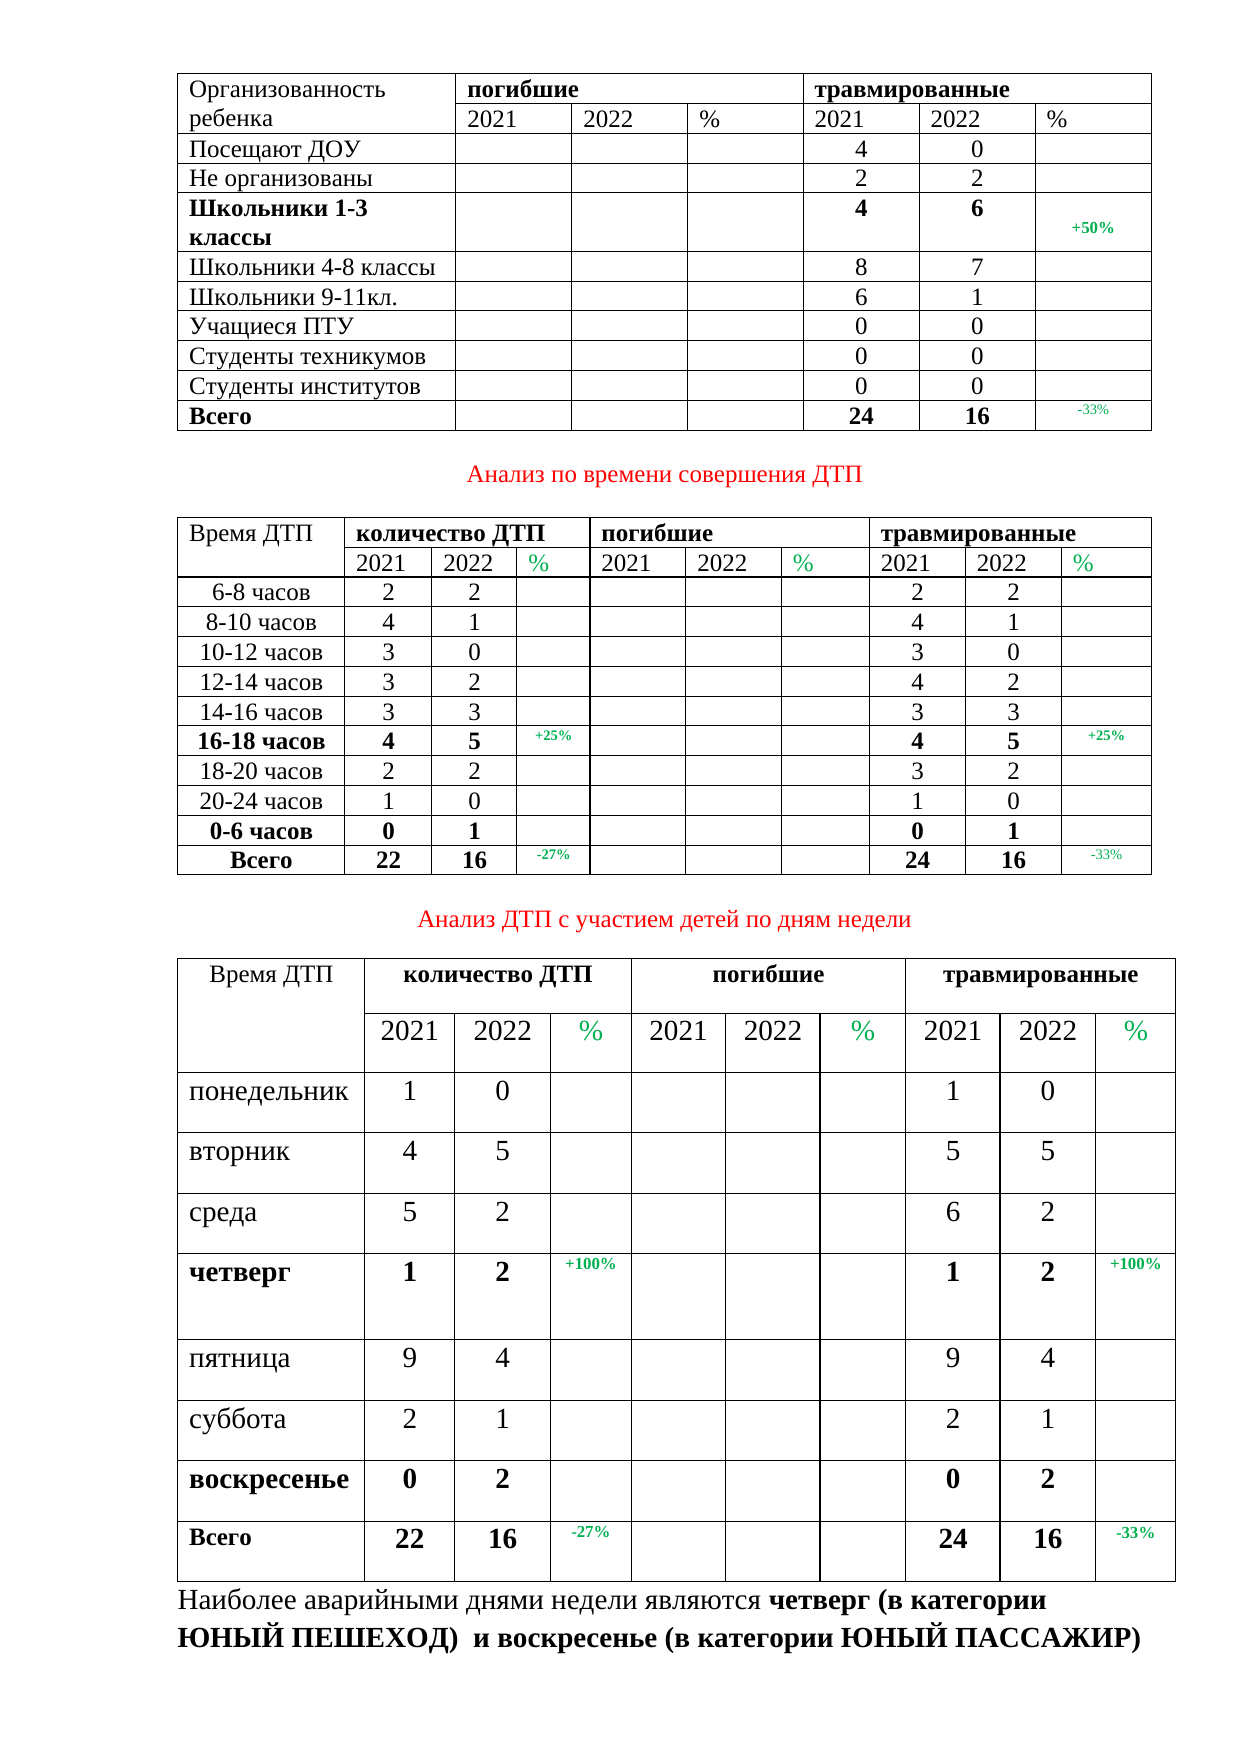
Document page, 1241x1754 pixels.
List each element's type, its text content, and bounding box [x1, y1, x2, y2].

table_cell [782, 607, 869, 636]
table_cell 0-6 часов [178, 816, 344, 844]
table_cell -33% [1036, 401, 1151, 429]
table_cell [782, 578, 869, 606]
table_cell [456, 282, 571, 310]
table_cell [1096, 1401, 1175, 1460]
table_cell [551, 1073, 631, 1132]
table_cell [1062, 637, 1151, 666]
table_cell [782, 726, 869, 755]
table_cell [632, 1401, 725, 1460]
table_cell [1096, 1194, 1175, 1253]
table_cell [688, 193, 803, 251]
table_cell [782, 637, 869, 666]
text Наиболее аварийными днями недели являются четверг (в категории ЮНЫЙ ПЕШЕХОД) и воскресенье (в категории ЮНЫЙ ПАССАЖИР) [177, 1582, 1152, 1654]
table_cell [1036, 341, 1151, 370]
table_cell [517, 637, 589, 666]
table_cell [688, 252, 803, 281]
table_cell 2022 [1001, 1014, 1095, 1072]
table_cell [1036, 252, 1151, 281]
table_cell [686, 786, 781, 815]
table_cell 0 [920, 134, 1035, 162]
table_cell 2 [345, 578, 431, 606]
table_cell 1 [365, 1073, 454, 1132]
table_cell [572, 341, 687, 370]
table_cell 2022 [686, 548, 781, 576]
table_cell 4 [1001, 1340, 1095, 1400]
table_cell [632, 1522, 725, 1581]
table_cell 4 [870, 667, 965, 696]
table_cell [726, 1401, 819, 1460]
table_cell [572, 252, 687, 281]
table_cell 9 [365, 1340, 454, 1400]
table_cell 5 [966, 726, 1061, 755]
table_header Время ДТП [178, 518, 344, 576]
table_cell % [782, 548, 869, 576]
table_cell 1 [345, 786, 431, 815]
table_cell 5 [365, 1194, 454, 1253]
table_cell 20-24 часов [178, 786, 344, 815]
table_cell 8-10 часов [178, 607, 344, 636]
table_cell [456, 134, 571, 162]
table_cell [517, 786, 589, 815]
table_cell Всего [178, 401, 455, 429]
table_cell 24 [870, 846, 965, 874]
table_cell [551, 1401, 631, 1460]
table_header Организованность ребенка [178, 74, 455, 133]
table_cell [726, 1133, 819, 1193]
table_cell 3 [870, 756, 965, 785]
table_cell 2021 [632, 1014, 725, 1072]
table_cell 16 [455, 1522, 550, 1581]
table_cell 5 [455, 1133, 550, 1193]
table_cell 1 [432, 607, 516, 636]
table_cell Школьники 9-11кл. [178, 282, 455, 310]
table_cell 2022 [920, 104, 1035, 133]
table_cell 5 [1001, 1133, 1095, 1193]
table_cell 2 [804, 164, 919, 192]
table_cell [572, 193, 687, 251]
table_cell 12-14 часов [178, 667, 344, 696]
table_cell 0 [920, 341, 1035, 370]
table_cell [782, 756, 869, 785]
table_cell четверг [178, 1254, 364, 1339]
table_cell 2 [455, 1254, 550, 1339]
table_cell 5 [906, 1133, 999, 1193]
table_cell суббота [178, 1401, 364, 1460]
table_cell [1062, 667, 1151, 696]
table_cell +100% [551, 1254, 631, 1339]
table_cell [688, 282, 803, 310]
table_cell [1062, 816, 1151, 844]
table_cell % [551, 1014, 631, 1072]
table_cell 2 [432, 756, 516, 785]
table_cell 4 [345, 726, 431, 755]
table_cell [821, 1133, 905, 1193]
table_cell [686, 697, 781, 725]
table_cell % [1036, 104, 1151, 133]
table_cell +100% [1096, 1254, 1175, 1339]
table_cell 2021 [906, 1014, 999, 1072]
table_cell 1 [920, 282, 1035, 310]
table_cell [1036, 134, 1151, 162]
table_cell 2022 [966, 548, 1061, 576]
table_cell [1036, 371, 1151, 400]
table_cell среда [178, 1194, 364, 1253]
table_cell [726, 1254, 819, 1339]
table_cell -33% [1096, 1522, 1175, 1581]
table_cell Студенты институтов [178, 371, 455, 400]
table_cell % [821, 1014, 905, 1072]
table_cell 2 [870, 578, 965, 606]
table_cell [1096, 1133, 1175, 1193]
table_cell [517, 607, 589, 636]
table_cell 2021 [591, 548, 685, 576]
table_cell [456, 252, 571, 281]
table_cell пятница [178, 1340, 364, 1400]
table_cell +25% [517, 726, 589, 755]
table_cell [821, 1461, 905, 1521]
table_cell % [1062, 548, 1151, 576]
table_cell [632, 1461, 725, 1521]
table_cell 2 [345, 756, 431, 785]
table_cell [551, 1133, 631, 1193]
table_cell 0 [432, 786, 516, 815]
table_cell [632, 1194, 725, 1253]
table_cell 2021 [870, 548, 965, 576]
table_cell 3 [345, 697, 431, 725]
table_cell [632, 1133, 725, 1193]
table_cell [551, 1194, 631, 1253]
table_cell 18-20 часов [178, 756, 344, 785]
table_cell [686, 726, 781, 755]
table_cell 2 [1001, 1461, 1095, 1521]
table_cell 2 [966, 756, 1061, 785]
table_cell 0 [966, 786, 1061, 815]
table_cell 0 [966, 637, 1061, 666]
table_cell 0 [432, 637, 516, 666]
table_cell +50% [1036, 193, 1151, 251]
table_header травмированные [870, 518, 1151, 547]
table_cell 16-18 часов [178, 726, 344, 755]
table_cell [688, 134, 803, 162]
table_cell 2021 [365, 1014, 454, 1072]
table_cell Всего [178, 846, 344, 874]
table_header травмированные [804, 74, 1151, 103]
table_cell [591, 697, 685, 725]
table_cell [456, 193, 571, 251]
table_cell 6 [920, 193, 1035, 251]
table_cell [572, 311, 687, 340]
table_header погибшие [591, 518, 869, 547]
table_cell -27% [551, 1522, 631, 1581]
table_cell 0 [365, 1461, 454, 1521]
table_cell [726, 1522, 819, 1581]
table_cell понедельник [178, 1073, 364, 1132]
table_cell 8 [804, 252, 919, 281]
table_cell [1062, 756, 1151, 785]
table_cell 0 [1001, 1073, 1095, 1132]
table_cell 1 [870, 786, 965, 815]
table_cell 16 [432, 846, 516, 874]
table_cell [686, 607, 781, 636]
table_cell 0 [345, 816, 431, 844]
table_cell [591, 667, 685, 696]
table_cell 1 [365, 1254, 454, 1339]
table_cell 3 [870, 697, 965, 725]
table_cell 0 [870, 816, 965, 844]
table_cell 2 [906, 1401, 999, 1460]
table_cell [1096, 1073, 1175, 1132]
table_cell 2 [1001, 1194, 1095, 1253]
table_cell 3 [432, 697, 516, 725]
table_cell 2 [432, 578, 516, 606]
table_cell [632, 1073, 725, 1132]
table_cell [726, 1461, 819, 1521]
table_cell 6-8 часов [178, 578, 344, 606]
table_cell 2 [1001, 1254, 1095, 1339]
table_cell вторник [178, 1133, 364, 1193]
table_cell [726, 1073, 819, 1132]
table_cell 6 [804, 282, 919, 310]
table_cell % [1096, 1014, 1175, 1072]
table_cell 1 [966, 816, 1061, 844]
table_cell 0 [920, 371, 1035, 400]
table_cell % [688, 104, 803, 133]
table_cell 4 [804, 193, 919, 251]
table_cell [726, 1340, 819, 1400]
table_cell % [517, 548, 589, 576]
table_cell [456, 371, 571, 400]
table_cell [551, 1340, 631, 1400]
table_cell 9 [906, 1340, 999, 1400]
table_cell [591, 607, 685, 636]
table_header Время ДТП [178, 959, 364, 1072]
table_cell Студенты техникумов [178, 341, 455, 370]
table_header травмированные [906, 959, 1175, 1012]
table_cell 2022 [726, 1014, 819, 1072]
table_cell [782, 816, 869, 844]
table_cell 0 [906, 1461, 999, 1521]
table_cell 4 [804, 134, 919, 162]
table_cell [632, 1254, 725, 1339]
table_cell [517, 816, 589, 844]
table_cell [782, 697, 869, 725]
table_cell [456, 311, 571, 340]
table_cell [821, 1401, 905, 1460]
table_cell [1036, 311, 1151, 340]
table_cell [1062, 786, 1151, 815]
table_cell [591, 816, 685, 844]
table_cell 22 [345, 846, 431, 874]
table_cell Учащиеся ПТУ [178, 311, 455, 340]
table_cell [591, 786, 685, 815]
table_cell 2021 [345, 548, 431, 576]
table_cell [821, 1522, 905, 1581]
table_cell 0 [455, 1073, 550, 1132]
table_cell 4 [870, 607, 965, 636]
table_cell [591, 846, 685, 874]
table_cell [572, 164, 687, 192]
table_cell [1036, 164, 1151, 192]
table_cell [517, 697, 589, 725]
table_cell воскресенье [178, 1461, 364, 1521]
table_cell Посещают ДОУ [178, 134, 455, 162]
table_cell 1 [1001, 1401, 1095, 1460]
table_cell [686, 667, 781, 696]
table_cell 2021 [804, 104, 919, 133]
table_cell 2 [920, 164, 1035, 192]
table_cell [517, 578, 589, 606]
table_cell [632, 1340, 725, 1400]
table_cell [688, 164, 803, 192]
table_cell [1062, 578, 1151, 606]
table_cell 4 [455, 1340, 550, 1400]
table_cell 2022 [432, 548, 516, 576]
table_cell [688, 311, 803, 340]
table_cell 16 [966, 846, 1061, 874]
table_cell [551, 1461, 631, 1521]
table_cell [456, 341, 571, 370]
table_cell [821, 1194, 905, 1253]
table_cell [821, 1340, 905, 1400]
table_cell Всего [178, 1522, 364, 1581]
table_cell 2022 [455, 1014, 550, 1072]
table_cell 0 [920, 311, 1035, 340]
table_cell 2 [966, 578, 1061, 606]
table_cell 2021 [456, 104, 571, 133]
table_header погибшие [632, 959, 905, 1012]
table_cell 24 [906, 1522, 999, 1581]
table_cell [782, 846, 869, 874]
table_cell [591, 637, 685, 666]
table_cell [688, 401, 803, 429]
table_cell 3 [345, 667, 431, 696]
table_cell [456, 401, 571, 429]
table_cell [782, 667, 869, 696]
table_cell 2 [966, 667, 1061, 696]
table_cell [572, 282, 687, 310]
table_cell 24 [804, 401, 919, 429]
table_cell 2 [455, 1194, 550, 1253]
table_cell -27% [517, 846, 589, 874]
table_cell [1062, 607, 1151, 636]
table_cell Школьники 1-3 классы [178, 193, 455, 251]
table_cell -33% [1062, 846, 1151, 874]
table_cell 16 [920, 401, 1035, 429]
table_cell 0 [804, 341, 919, 370]
table_cell [726, 1194, 819, 1253]
table_cell 5 [432, 726, 516, 755]
table_cell [517, 756, 589, 785]
table_cell [686, 846, 781, 874]
table_cell +25% [1062, 726, 1151, 755]
table_cell [688, 371, 803, 400]
table_cell [686, 578, 781, 606]
table_cell 2022 [572, 104, 687, 133]
table_cell 0 [804, 371, 919, 400]
table_cell 1 [906, 1254, 999, 1339]
table_cell 16 [1001, 1522, 1095, 1581]
table_cell [686, 756, 781, 785]
table_cell Школьники 4-8 классы [178, 252, 455, 281]
table_cell 4 [365, 1133, 454, 1193]
table_cell 1 [906, 1073, 999, 1132]
table_cell 2 [365, 1401, 454, 1460]
table_cell 14-16 часов [178, 697, 344, 725]
table_cell [1096, 1340, 1175, 1400]
table_cell Не организованы [178, 164, 455, 192]
table_cell 4 [345, 607, 431, 636]
table_cell [686, 637, 781, 666]
table_cell [1062, 697, 1151, 725]
table_cell 3 [345, 637, 431, 666]
table_cell 2 [455, 1461, 550, 1521]
table_cell [686, 816, 781, 844]
table_cell [821, 1254, 905, 1339]
text Анализ ДТП с участием детей по дням недели [177, 904, 1152, 933]
table_cell [821, 1073, 905, 1132]
table_header погибшие [456, 74, 803, 103]
table_cell 22 [365, 1522, 454, 1581]
table_cell 2 [432, 667, 516, 696]
table_cell [456, 164, 571, 192]
table_cell [1096, 1461, 1175, 1521]
table_cell 3 [870, 637, 965, 666]
table_cell 6 [906, 1194, 999, 1253]
text Анализ по времени совершения ДТП [177, 459, 1152, 488]
table_cell [688, 341, 803, 370]
table_cell 1 [432, 816, 516, 844]
table_cell 1 [966, 607, 1061, 636]
table_cell 1 [455, 1401, 550, 1460]
table_cell 7 [920, 252, 1035, 281]
table_cell 0 [804, 311, 919, 340]
table_cell 4 [870, 726, 965, 755]
table_cell 10-12 часов [178, 637, 344, 666]
table_cell 3 [966, 697, 1061, 725]
table_cell [517, 667, 589, 696]
table_cell [572, 134, 687, 162]
table_cell [591, 578, 685, 606]
table_cell [1036, 282, 1151, 310]
table_cell [572, 401, 687, 429]
table_cell [591, 726, 685, 755]
table_cell [782, 786, 869, 815]
table_cell [572, 371, 687, 400]
table_cell [591, 756, 685, 785]
table_header количество ДТП [365, 959, 631, 1012]
table_header количество ДТП [345, 518, 589, 547]
